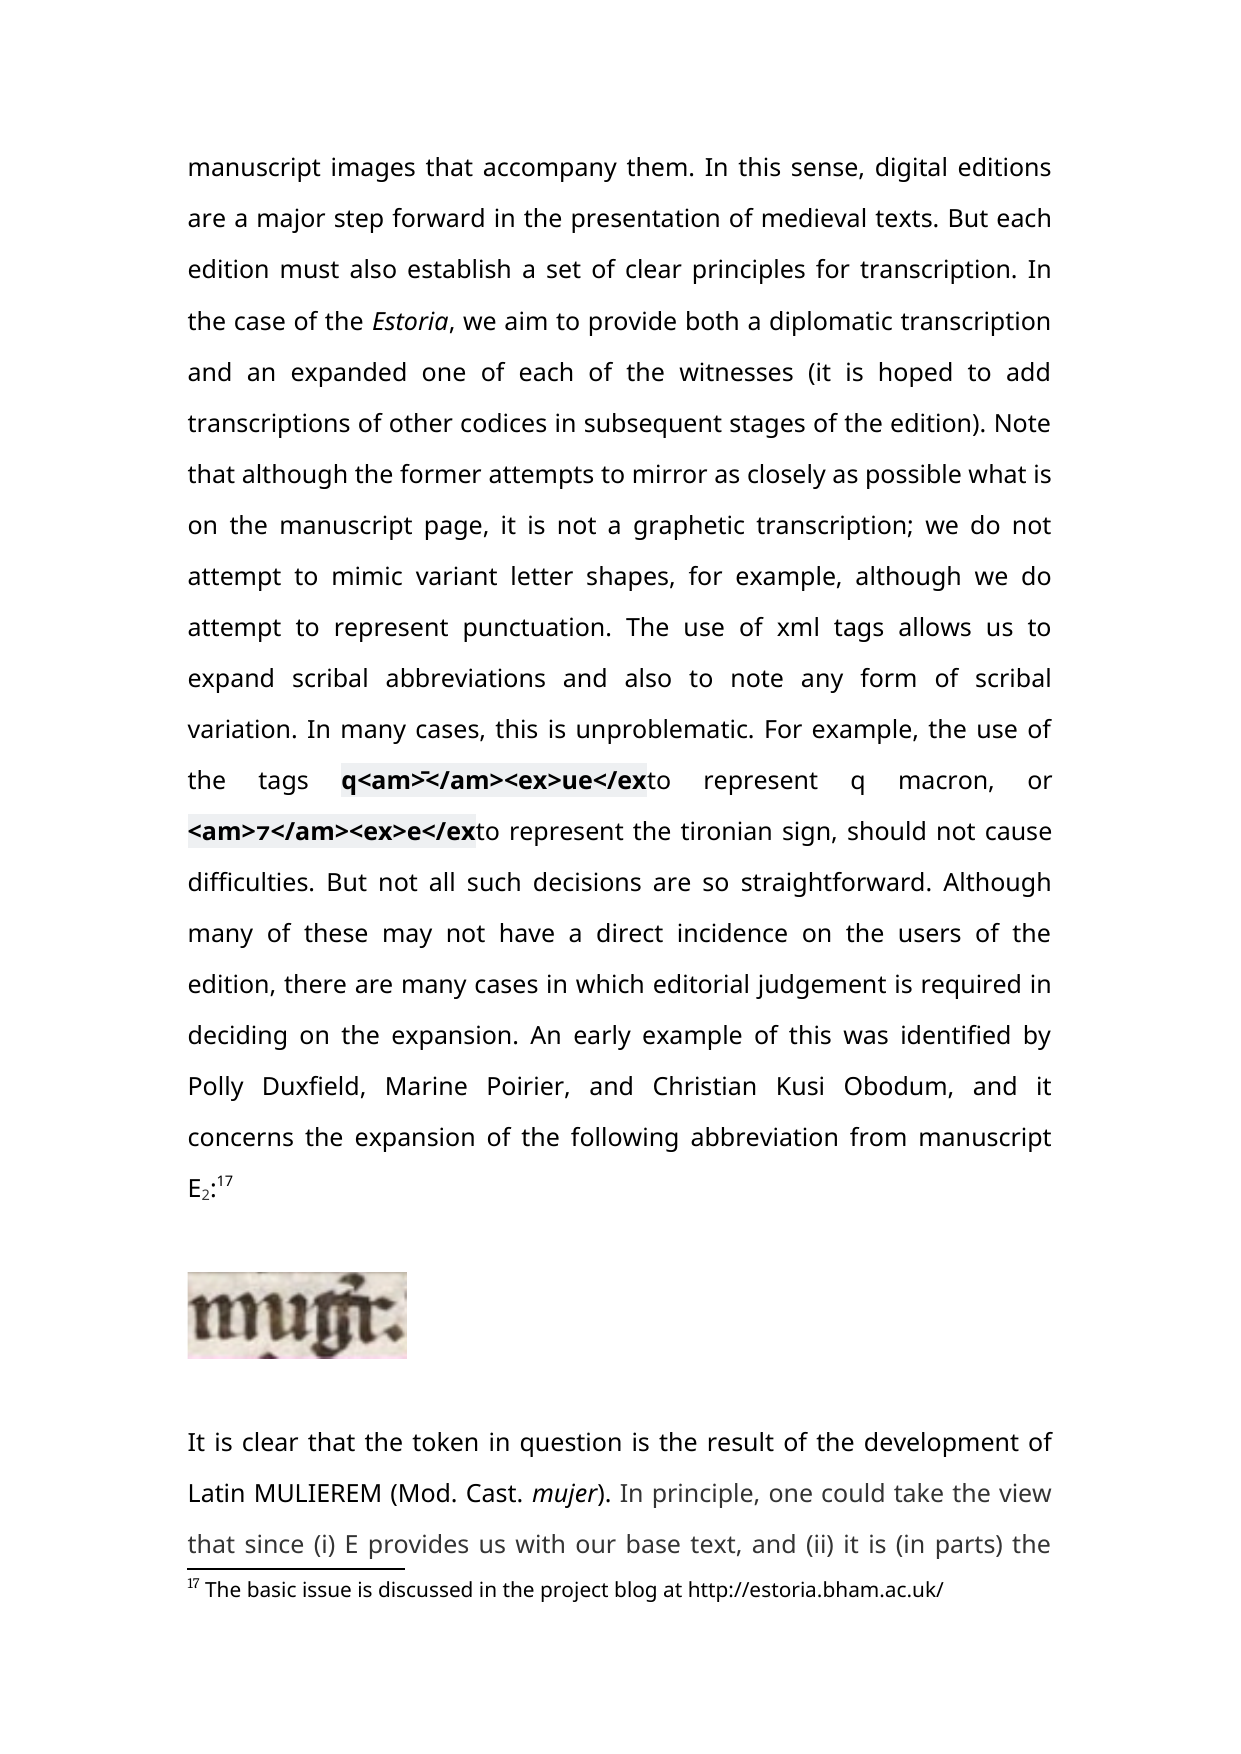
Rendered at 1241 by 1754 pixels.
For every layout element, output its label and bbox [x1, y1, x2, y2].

text [187, 1424, 1053, 1561]
text [187, 150, 1053, 1205]
picture [187, 1272, 407, 1359]
